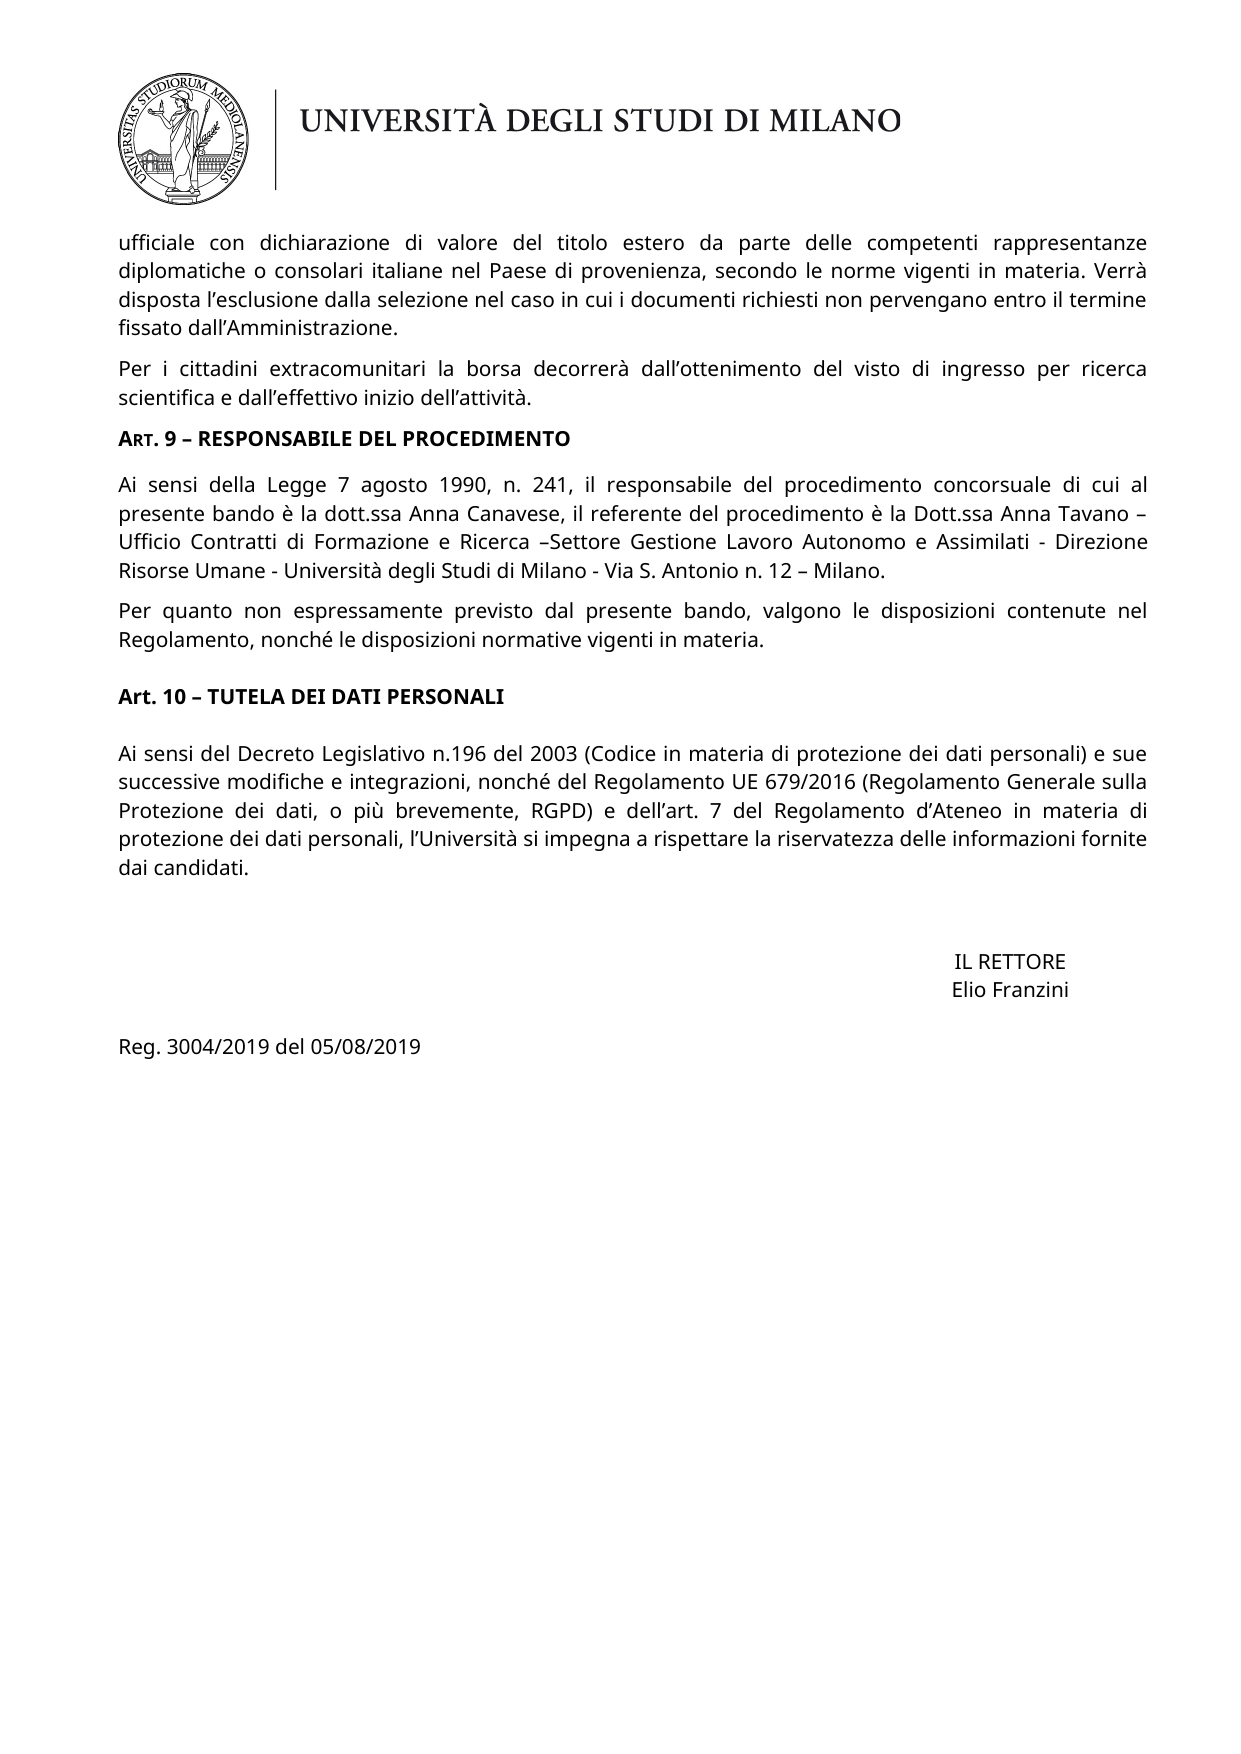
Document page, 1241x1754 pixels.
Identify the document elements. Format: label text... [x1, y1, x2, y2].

text IL RETTORE [118, 947, 1149, 975]
text Art. 10 – TUTELA DEI DATI PERSONALI [118, 682, 1149, 710]
text Ai sensi della Legge 7 agosto 1990, n. 241, il responsabile del procedimento concorsuale di cui al presente bando è la dott.ssa Anna Canavese, il referente del procedimento è la Dott.ssa Anna Tavano – Ufficio Contratti di Formazione e Ricerca –Settore Gestione Lavoro Autonomo e Assimilati - Direzione Risorse Umane - Università degli Studi di Milano - Via S. Antonio n. 12 – Milano. [118, 470, 1149, 584]
text Per i cittadini extracomunitari la borsa decorrerà dall’ottenimento del visto di ingresso per ricerca scientifica e dall’effettivo inizio dell’attività. [118, 354, 1149, 411]
picture [118, 73, 901, 205]
text Per quanto non espressamente previsto dal presente bando, valgono le disposizioni contenute nel Regolamento, nonché le disposizioni normative vigenti in materia. [118, 597, 1149, 653]
text Reg. 3004/2019 del 05/08/2019 [118, 1032, 1149, 1061]
text Ai sensi del Decreto Legislativo n.196 del 2003 (Codice in materia di protezione dei dati personali) e sue successive modifiche e integrazioni, nonché del Regolamento UE 679/2016 (Regolamento Generale sulla Protezione dei dati, o più brevemente, RGPD) e dell’art. 7 del Regolamento d’Ateneo in materia di protezione dei dati personali, l’Università si impegna a rispettare la riservatezza delle informazioni fornite dai candidati. [118, 739, 1149, 881]
text Elio Franzini [118, 975, 1149, 1004]
text Art. 9 – RESPONSABILE DEL PROCEDIMENTO [118, 424, 1122, 452]
